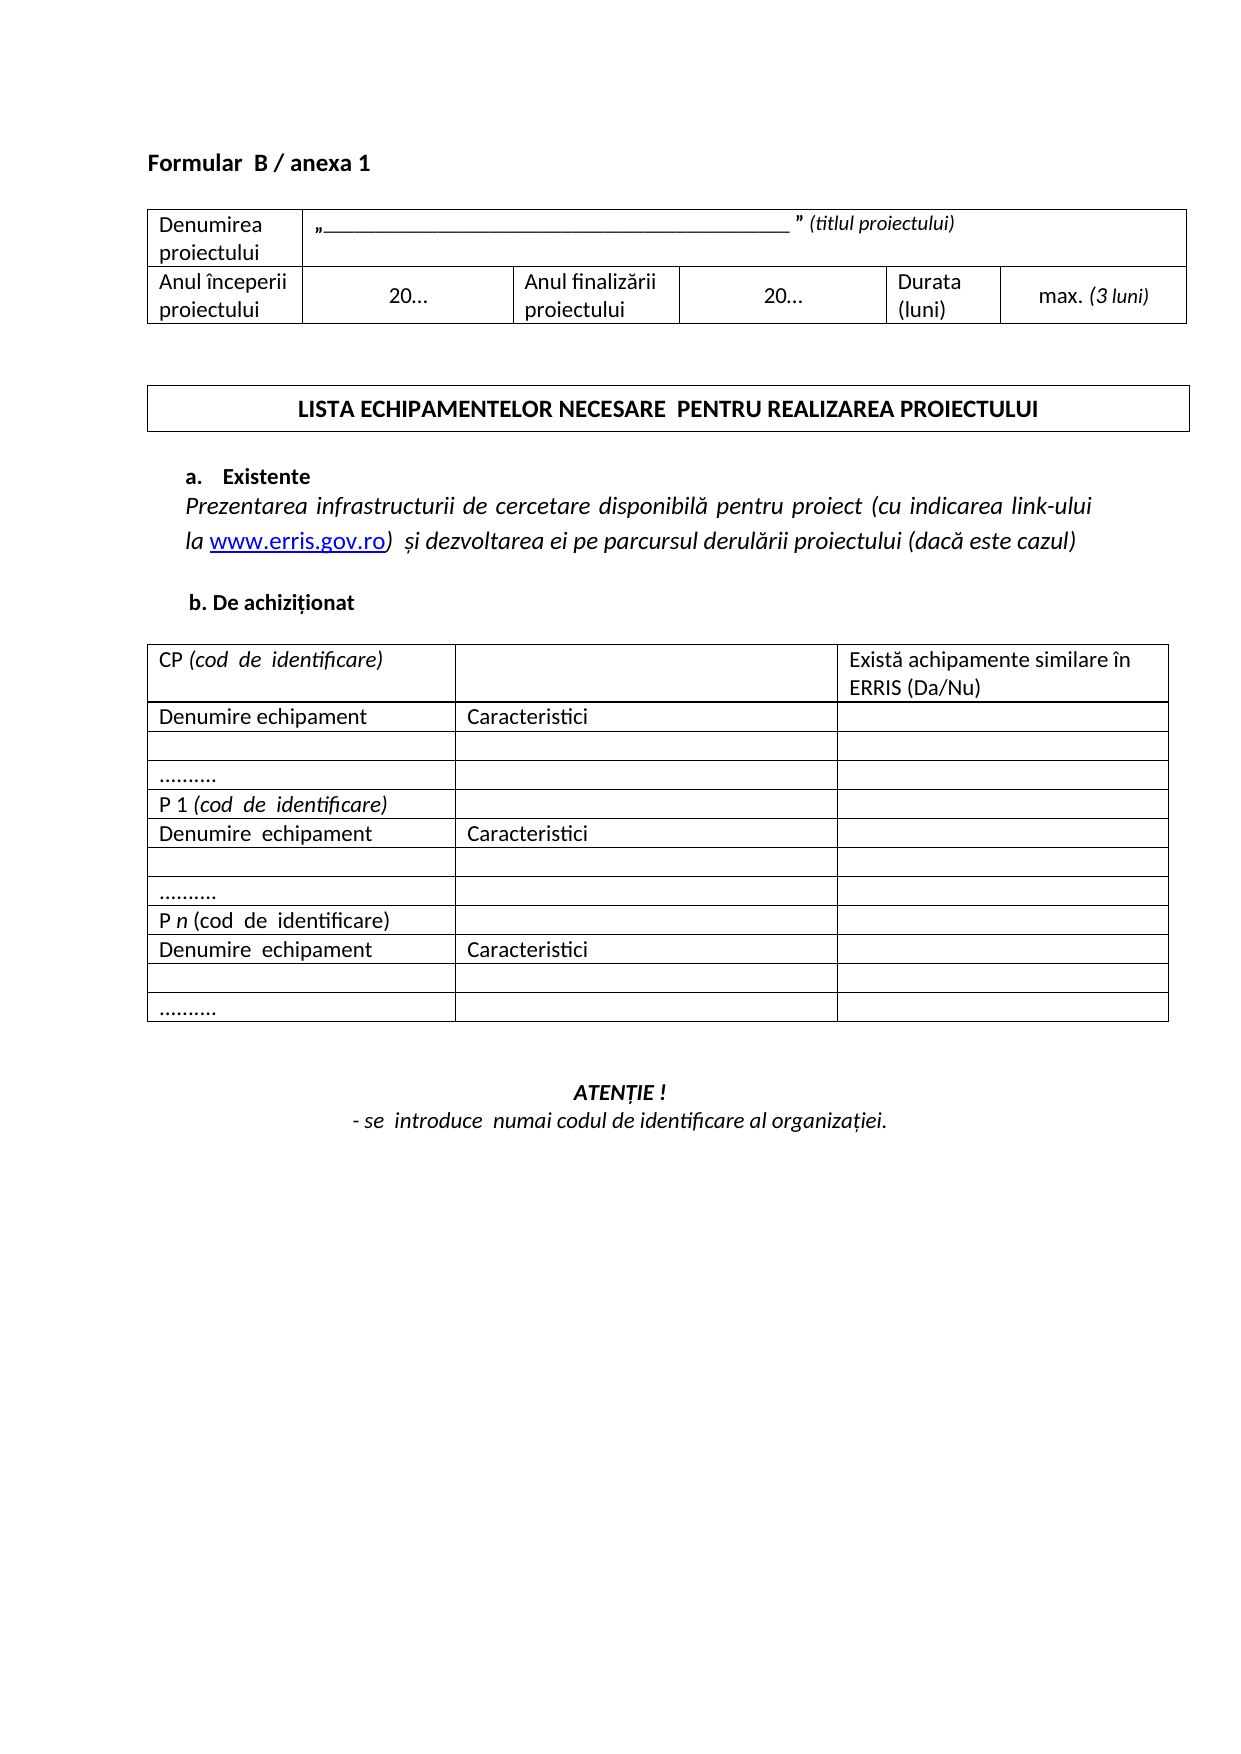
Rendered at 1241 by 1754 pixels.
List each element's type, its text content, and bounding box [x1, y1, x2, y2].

table_cell Anul finalizării proiectului [514, 267, 679, 323]
table_cell [838, 877, 1168, 905]
table_cell Caracteristici [456, 819, 837, 847]
table_cell .......... [148, 877, 455, 905]
table_cell Caracteristici [456, 935, 837, 963]
table_cell Denumire echipament [148, 703, 455, 731]
table_cell [838, 848, 1168, 876]
table_header CP (cod de identificare) [148, 645, 455, 701]
table_header Denumirea proiectului [148, 210, 302, 266]
table_header [456, 645, 837, 701]
table_cell P n (cod de identificare) [148, 906, 455, 934]
table_cell [456, 790, 837, 818]
table_cell [838, 935, 1168, 963]
table_header LISTA ECHIPAMENTELOR NECESARE PENTRU REALIZAREA PROIECTULUI [148, 386, 1189, 431]
table_cell P 1 (cod de identificare) [148, 790, 455, 818]
table_cell [456, 877, 837, 905]
table_cell [838, 761, 1168, 789]
table_cell [456, 848, 837, 876]
table_cell 20… [680, 267, 886, 323]
table_cell Denumire echipament [148, 819, 455, 847]
table_cell .......... [148, 761, 455, 789]
text b. De achiziţionat [148, 588, 1093, 616]
table_cell [148, 964, 455, 992]
table_cell Anul începerii proiectului [148, 267, 302, 323]
table_cell [838, 790, 1168, 818]
table_cell 20… [303, 267, 513, 323]
table_cell Caracteristici [456, 703, 837, 731]
table_cell [456, 906, 837, 934]
table_header Există achipamente similare în ERRIS (Da/Nu) [838, 645, 1168, 701]
table_cell [838, 819, 1168, 847]
table_cell [456, 732, 837, 759]
table_cell [838, 993, 1168, 1021]
table_cell [838, 964, 1168, 992]
table_cell [456, 993, 837, 1021]
list Existente [185, 462, 1093, 490]
table_cell [838, 906, 1168, 934]
text Formular B / anexa 1 [148, 148, 1093, 178]
table_cell Denumire echipament [148, 935, 455, 963]
table_cell .......... [148, 993, 455, 1021]
table_cell max. (3 luni) [1001, 267, 1186, 323]
text ATENŢIE ! [148, 1078, 1093, 1106]
table_cell [456, 964, 837, 992]
table_cell [456, 761, 837, 789]
table_cell [838, 703, 1168, 731]
text Prezentarea infrastructurii de cercetare disponibilă pentru proiect (cu indicarea link-ului la www.erris.gov.ro) și dezvoltarea ei pe parcursul derulării proiectului (dacă este cazul) [185, 490, 1093, 556]
table_cell Durata (luni) [887, 267, 1000, 323]
table_cell [838, 732, 1168, 759]
text - se introduce numai codul de identificare al organizaţiei. [148, 1106, 1093, 1134]
table_cell [148, 732, 455, 759]
table_cell [148, 848, 455, 876]
table_header „_____________________________________________ ” (titlul proiectului) [303, 210, 1186, 266]
